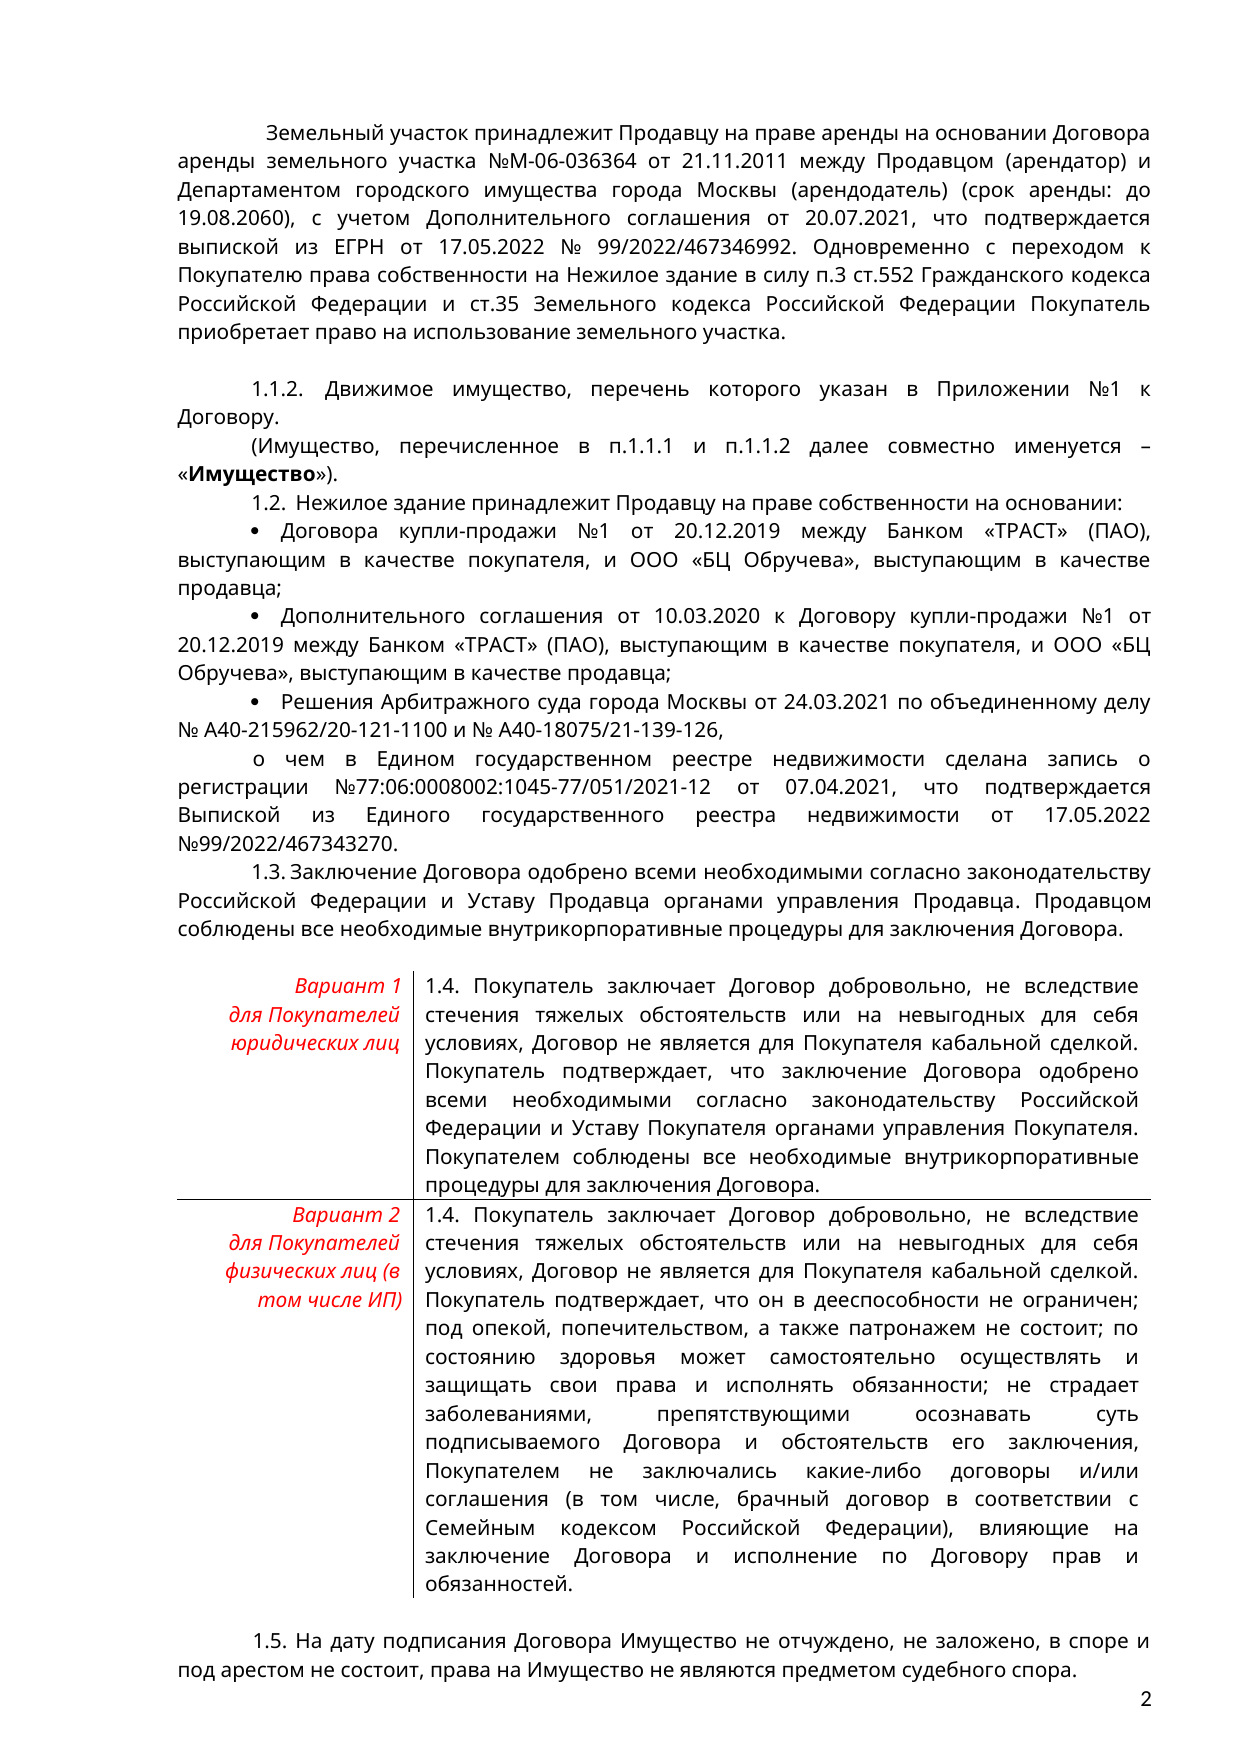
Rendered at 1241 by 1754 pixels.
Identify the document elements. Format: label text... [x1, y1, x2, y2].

list Движимое имущество, перечень которого указан в Приложении №1 к Договору. [177, 374, 1152, 431]
table_cell 1.4. Покупатель заключает Договор добровольно, не вследствие стечения тяжелых обстоятельств или на невыгодных для себя условиях, Договор не является для Покупателя кабальной сделкой. Покупатель подтверждает, что он в дееспособности не ограничен; под опекой, попечительством, а также патронажем не состоит; по состоянию здоровья может самостоятельно осуществлять и защищать свои права и исполнять обязанности; не страдает заболеваниями, препятствующими осознавать суть подписываемого Договора и обстоятельств его заключения, Покупателем не заключались какие-либо договоры и/или соглашения (в том числе, брачный договор в соответствии с Семейным кодексом Российской Федерации), влияющие на заключение Договора и исполнение по Договору прав и обязанностей. [414, 1200, 1151, 1598]
list Заключение Договора одобрено всеми необходимыми согласно законодательству Российской Федерации и Уставу Продавца органами управления Продавца. Продавцом соблюдены все необходимые внутрикорпоративные процедуры для заключения Договора. [177, 857, 1152, 943]
list Решения Арбитражного суда города Москвы от 24.03.2021 по объединенному делу № А40-215962/20-121-1100 и № А40-18075/21-139-126, [177, 687, 1152, 744]
list Нежилое здание принадлежит Продавцу на праве собственности на основании: [177, 488, 1152, 516]
table_cell Вариант 2 для Покупателей физических лиц (в том числе ИП) [177, 1200, 413, 1598]
table_header Вариант 1 для Покупателей юридических лиц [177, 971, 413, 1199]
list Договора купли-продажи №1 от 20.12.2019 между Банком «ТРАСТ» (ПАО), выступающим в качестве покупателя, и ООО «БЦ Обручева», выступающим в качестве продавца; [177, 516, 1152, 602]
text 1.5. На дату подписания Договора Имущество не отчуждено, не заложено, в споре и под арестом не состоит, права на Имущество не являются предметом судебного спора. [177, 1626, 1152, 1683]
text о чем в Едином государственном реестре недвижимости сделана запись о регистрации №77:06:0008002:1045-77/051/2021-12 от 07.04.2021, что подтверждается Выпиской из Единого государственного реестра недвижимости от 17.05.2022 №99/2022/467343270. [177, 744, 1152, 857]
list Дополнительного соглашения от 10.03.2020 к Договору купли-продажи №1 от 20.12.2019 между Банком «ТРАСТ» (ПАО), выступающим в качестве покупателя, и ООО «БЦ Обручева», выступающим в качестве продавца; [177, 602, 1152, 687]
text (Имущество, перечисленное в п.1.1.1 и п.1.1.2 далее совместно именуется – «Имущество»). [177, 431, 1152, 488]
text Земельный участок принадлежит Продавцу на праве аренды на основании Договора аренды земельного участка №М-06-036364 от 21.11.2011 между Продавцом (арендатор) и Департаментом городского имущества города Москвы (арендодатель) (срок аренды: до 19.08.2060), с учетом Дополнительного соглашения от 20.07.2021, что подтверждается выпиской из ЕГРН от 17.05.2022 № 99/2022/467346992. Одновременно с переходом к Покупателю права собственности на Нежилое здание в силу п.3 ст.552 Гражданского кодекса Российской Федерации и ст.35 Земельного кодекса Российской Федерации Покупатель приобретает право на использование земельного участка. [177, 118, 1152, 346]
table_header 1.4. Покупатель заключает Договор добровольно, не вследствие стечения тяжелых обстоятельств или на невыгодных для себя условиях, Договор не является для Покупателя кабальной сделкой. Покупатель подтверждает, что заключение Договора одобрено всеми необходимыми согласно законодательству Российской Федерации и Уставу Покупателя органами управления Покупателя. Покупателем соблюдены все необходимые внутрикорпоративные процедуры для заключения Договора. [414, 971, 1151, 1199]
